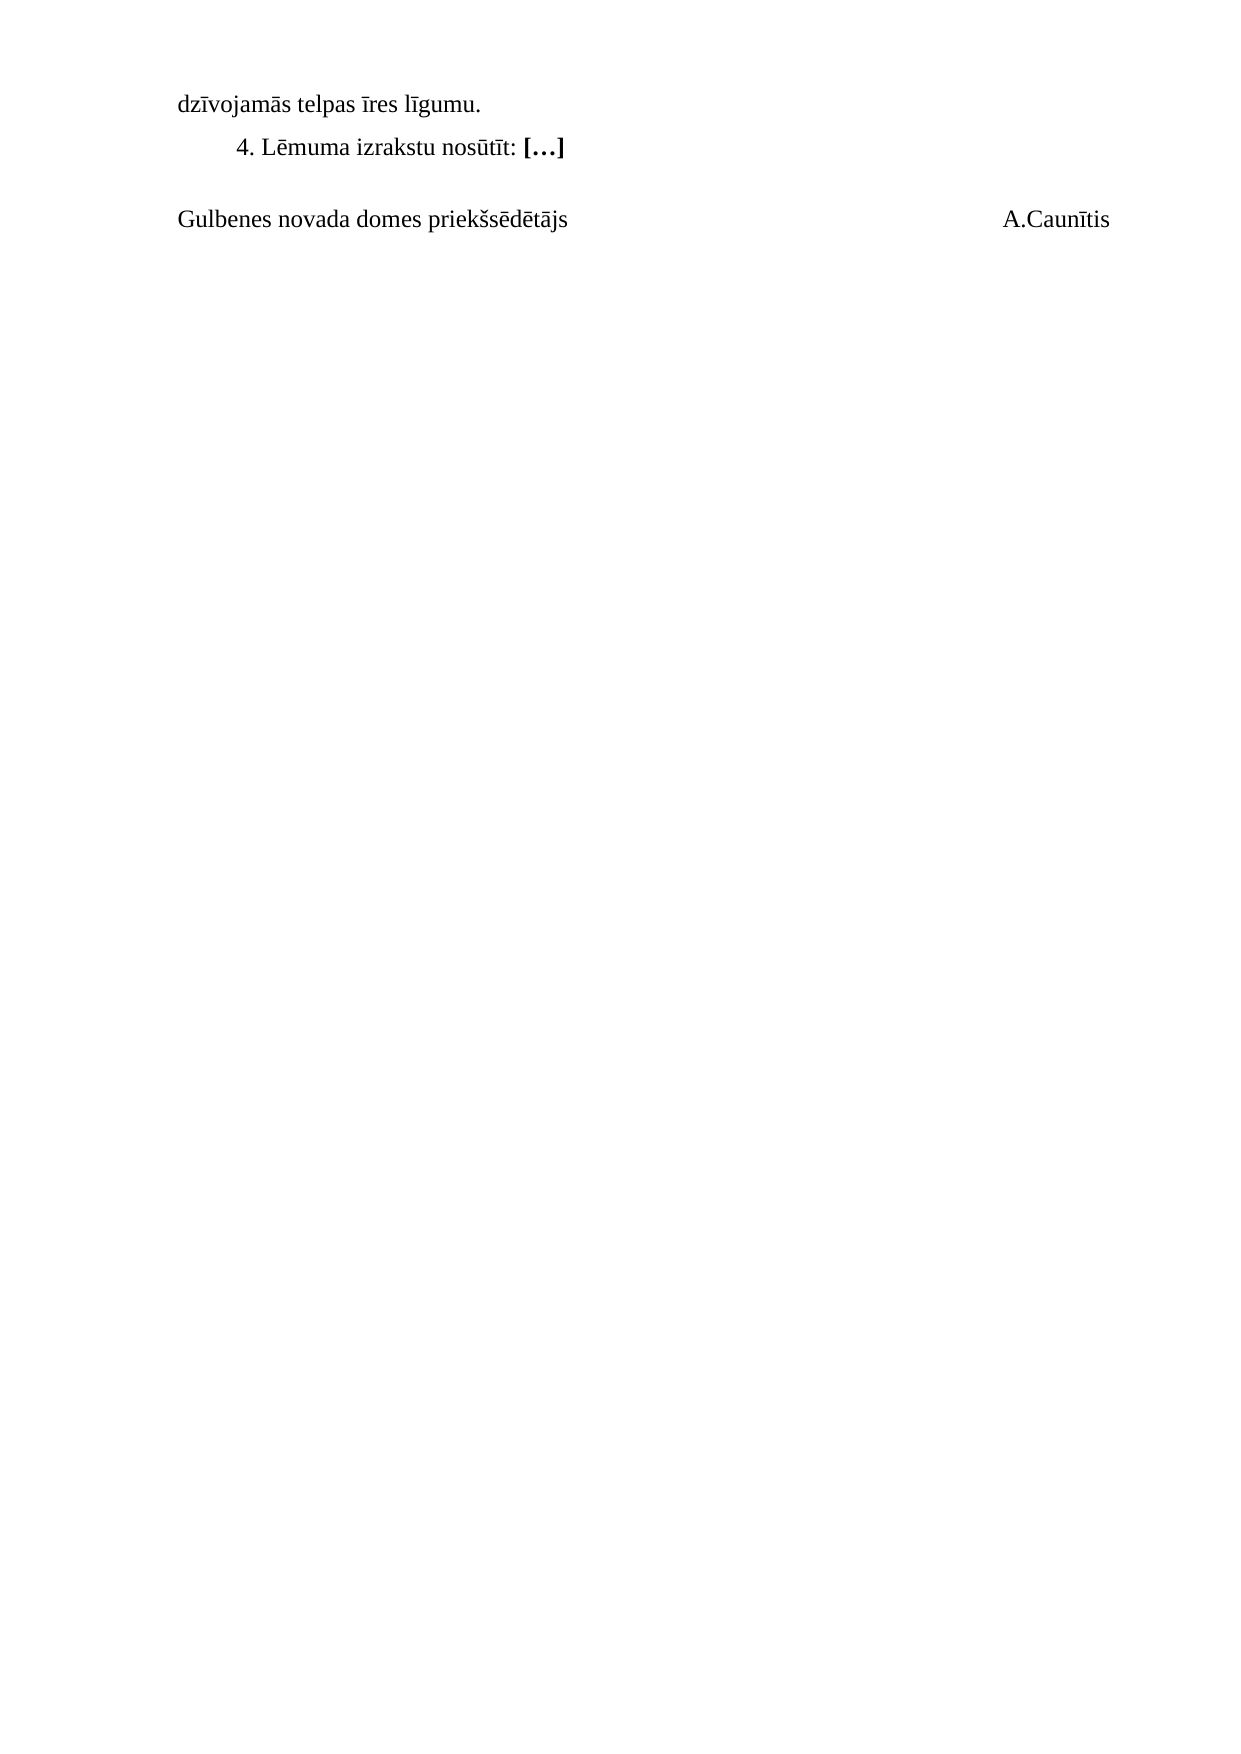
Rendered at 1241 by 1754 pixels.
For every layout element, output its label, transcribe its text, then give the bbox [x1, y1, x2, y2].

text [177, 89, 1152, 117]
text 4. Lēmuma izrakstu nosūtīt: […] [177, 132, 1152, 161]
text Gulbenes novada domes priekšsēdētājs A.Caunītis [177, 204, 1152, 232]
